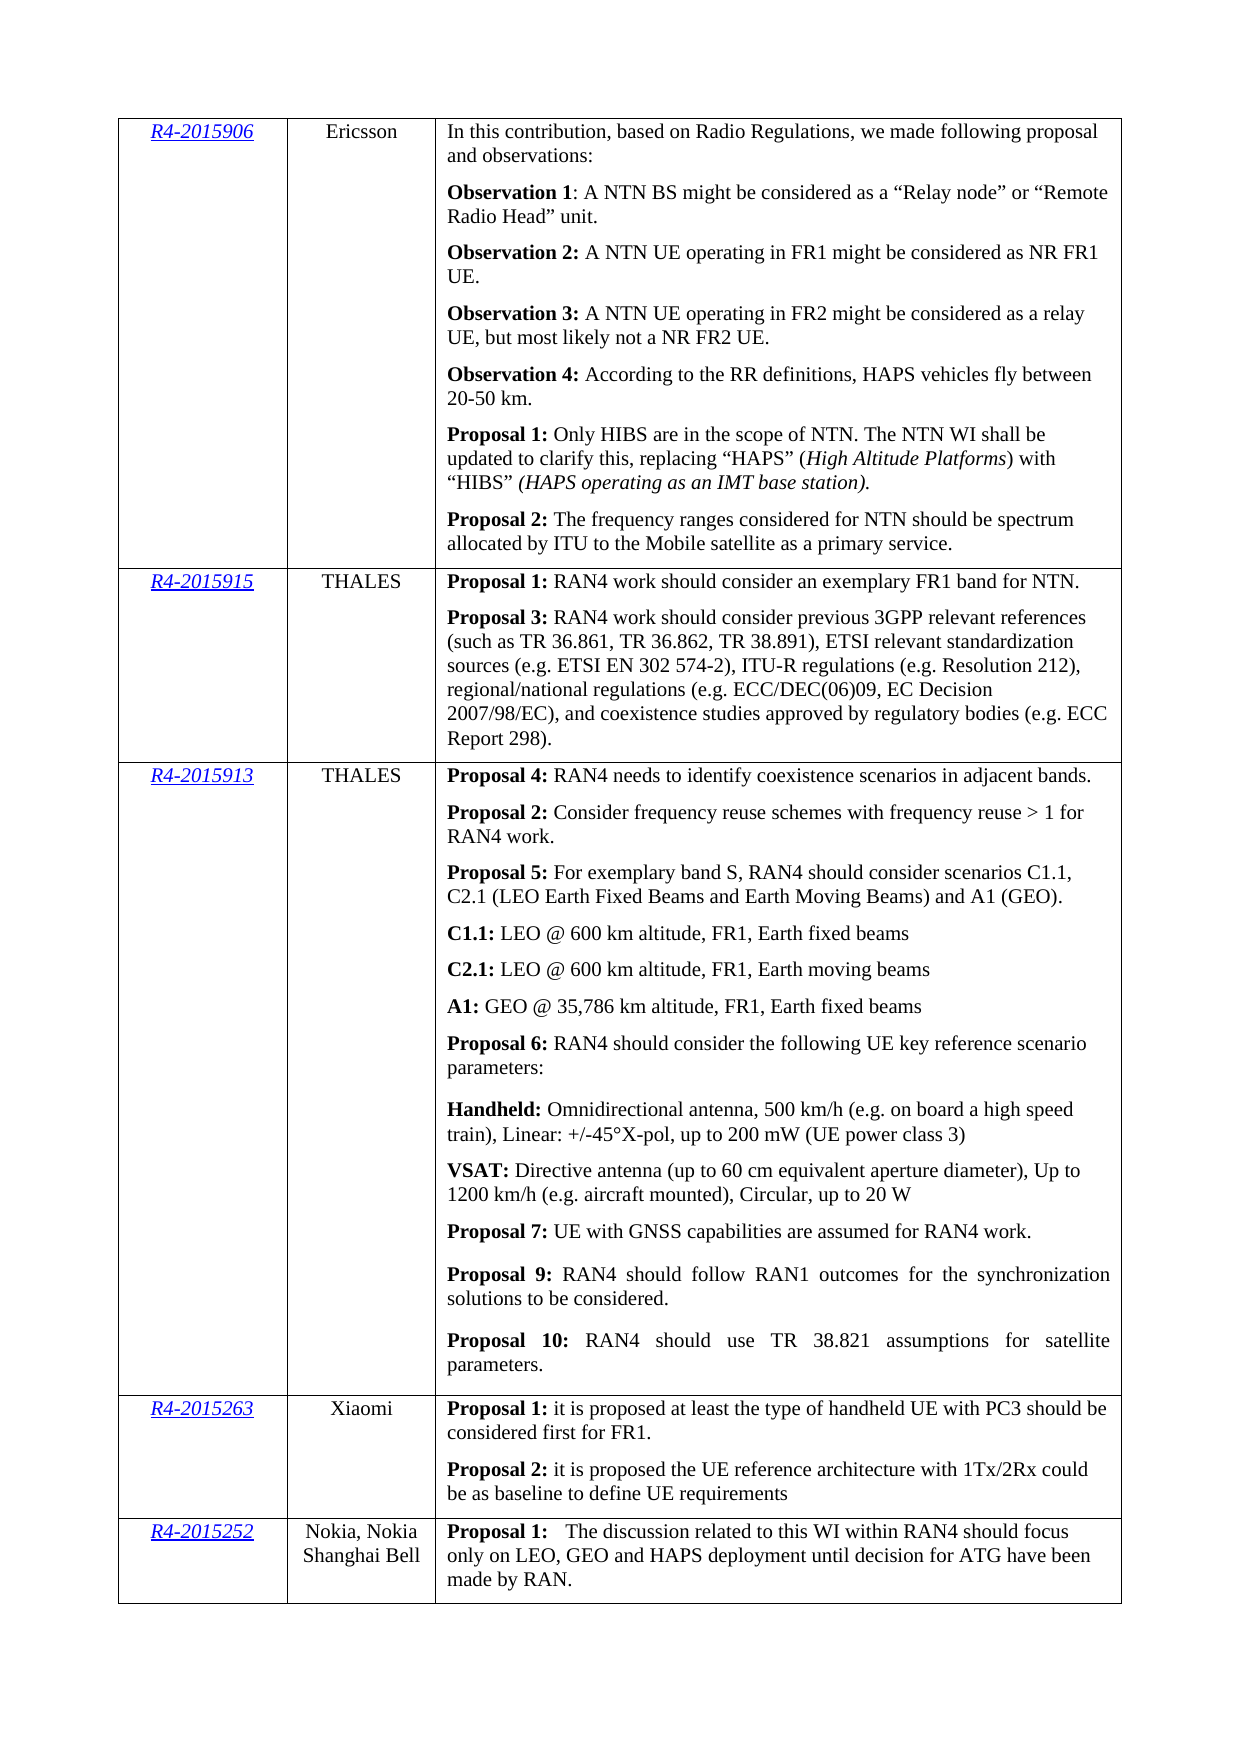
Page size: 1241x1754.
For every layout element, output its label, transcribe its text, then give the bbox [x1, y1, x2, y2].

table_cell R4-2015913 [119, 763, 287, 1395]
table_cell Proposal 1: it is proposed at least the type of handheld UE with PC3 should be considered first for FR1. Proposal 2: it is proposed the UE reference architecture with 1Tx/2Rx could be as baseline to define UE requirements [436, 1396, 1121, 1517]
table_cell THALES [288, 569, 435, 762]
table_cell In this contribution, based on Radio Regulations, we made following proposal and observations: Observation 1: A NTN BS might be considered as a “Relay node” or “Remote Radio Head” unit. Observation 2: A NTN UE operating in FR1 might be considered as NR FR1 UE. Observation 3: A NTN UE operating in FR2 might be considered as a relay UE, but most likely not a NR FR2 UE. Observation 4: According to the RR definitions, HAPS vehicles fly between 20-50 km. Proposal 1: Only HIBS are in the scope of NTN. The NTN WI shall be updated to clarify this, replacing “HAPS” (High Altitude Platforms) with “HIBS” (HAPS operating as an IMT base station). Proposal 2: The frequency ranges considered for NTN should be spectrum allocated by ITU to the Mobile satellite as a primary service. [436, 119, 1121, 567]
table_cell Proposal 1: RAN4 work should consider an exemplary FR1 band for NTN. Proposal 3: RAN4 work should consider previous 3GPP relevant references (such as TR 36.861, TR 36.862, TR 38.891), ETSI relevant standardization sources (e.g. ETSI EN 302 574-2), ITU-R regulations (e.g. Resolution 212), regional/national regulations (e.g. ECC/DEC(06)09, EC Decision 2007/98/EC), and coexistence studies approved by regulatory bodies (e.g. ECC Report 298). [436, 569, 1121, 762]
table_cell THALES [288, 763, 435, 1395]
table_cell Xiaomi [288, 1396, 435, 1517]
table_cell R4-2015263 [119, 1396, 287, 1517]
table_cell R4-2015906 [119, 119, 287, 567]
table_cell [288, 1519, 435, 1603]
table_cell R4-2015252 [119, 1519, 287, 1603]
table_cell Ericsson [288, 119, 435, 567]
table_cell Proposal 4: RAN4 needs to identify coexistence scenarios in adjacent bands. Proposal 2: Consider frequency reuse schemes with frequency reuse > 1 for RAN4 work. Proposal 5: For exemplary band S, RAN4 should consider scenarios C1.1, C2.1 (LEO Earth Fixed Beams and Earth Moving Beams) and A1 (GEO). C1.1: LEO @ 600 km altitude, FR1, Earth fixed beams C2.1: LEO @ 600 km altitude, FR1, Earth moving beams A1: GEO @ 35,786 km altitude, FR1, Earth fixed beams Proposal 6: RAN4 should consider the following UE key reference scenario parameters: Handheld: Omnidirectional antenna, 500 km/h (e.g. on board a high speed train), Linear: +/-45°X-pol, up to 200 mW (UE power class 3) VSAT: Directive antenna (up to 60 cm equivalent aperture diameter), Up to 1200 km/h (e.g. aircraft mounted), Circular, up to 20 W Proposal 7: UE with GNSS capabilities are assumed for RAN4 work. Proposal 9: RAN4 should follow RAN1 outcomes for the synchronization solutions to be considered. Proposal 10: RAN4 should use TR 38.821 assumptions for satellite parameters. [436, 763, 1121, 1395]
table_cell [436, 1519, 1121, 1603]
table_cell R4-2015915 [119, 569, 287, 762]
